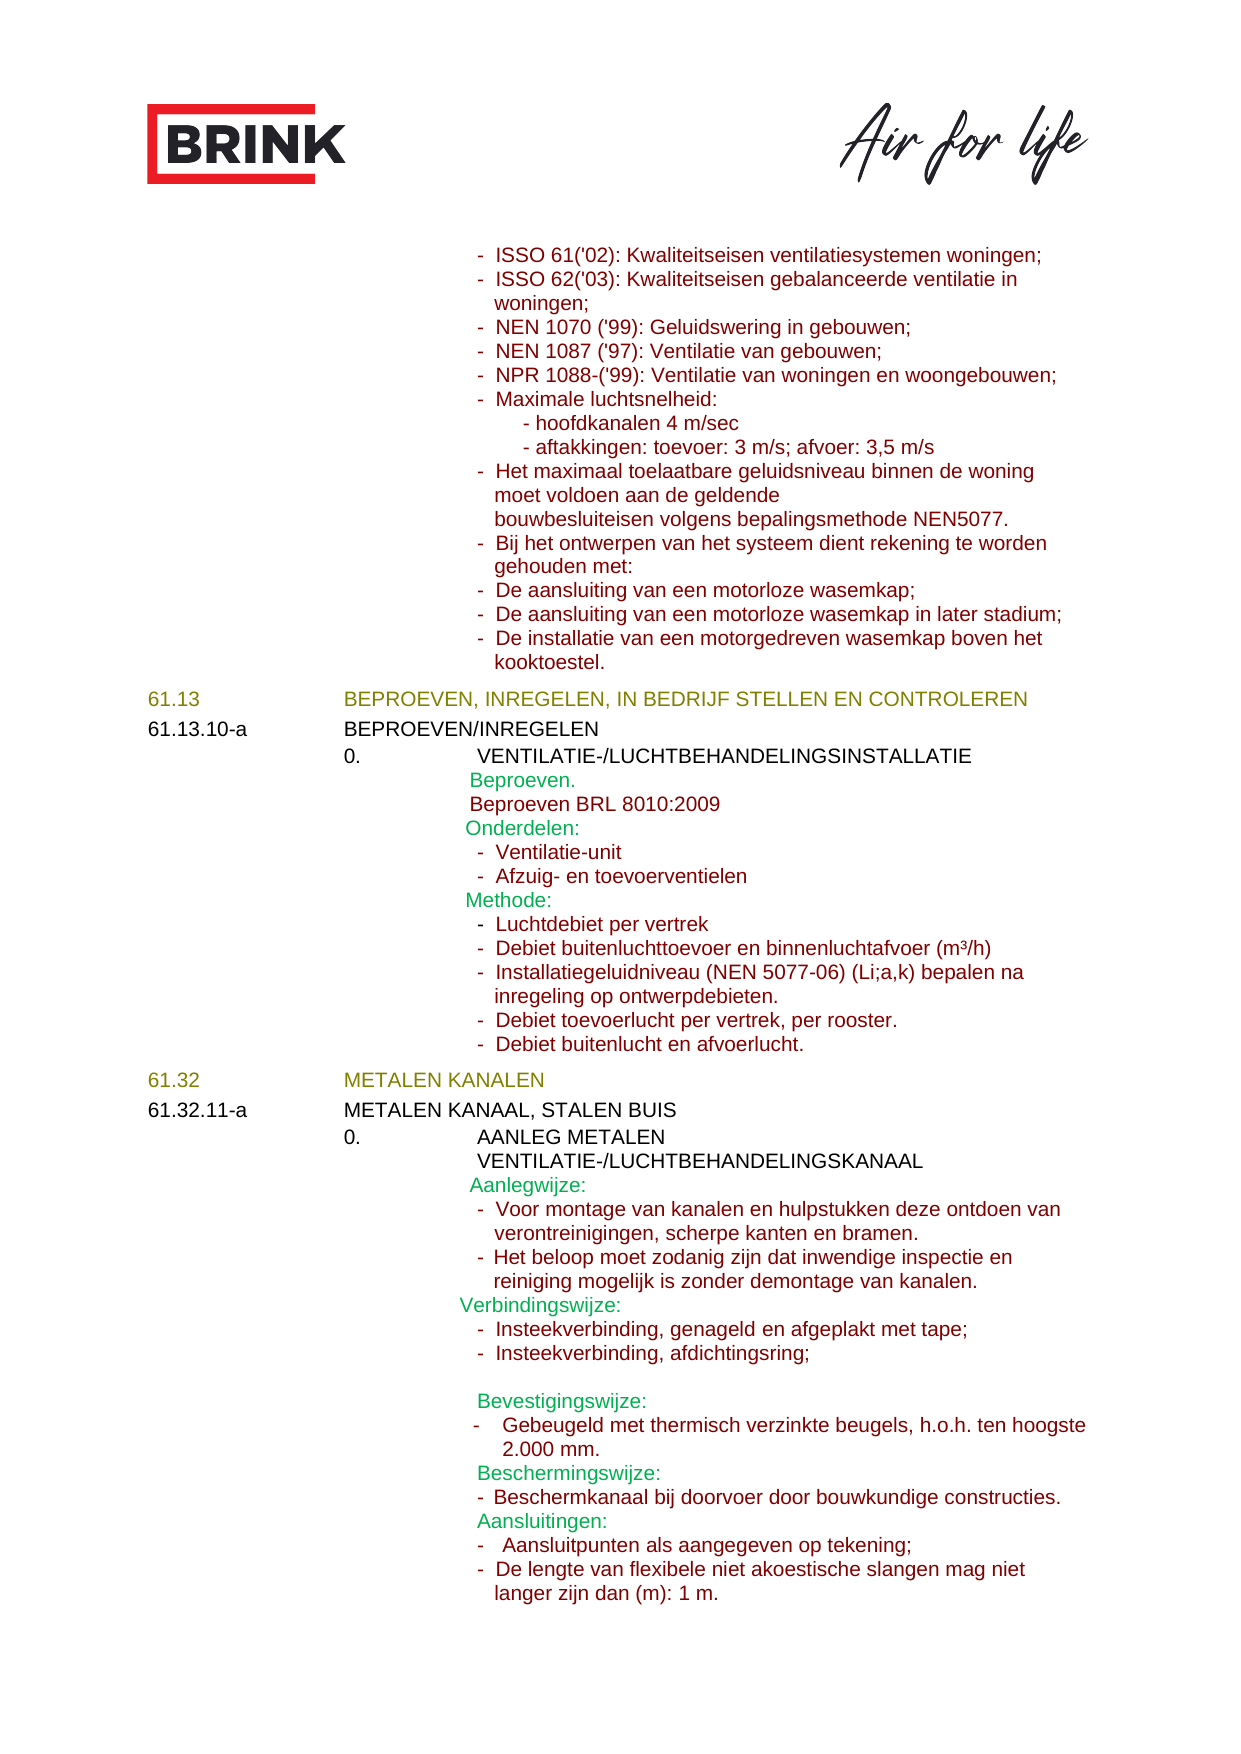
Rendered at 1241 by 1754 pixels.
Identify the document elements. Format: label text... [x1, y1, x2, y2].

text - Aansluitpunten als aangegeven op tekening; [477, 1532, 1092, 1556]
text - NEN 1070 ('99): Geluidswering in gebouwen; [477, 315, 1092, 339]
picture [147, 104, 346, 184]
text - NPR 1088-('99): Ventilatie van woningen en woongebouwen; [477, 363, 1092, 387]
text - Debiet buitenlucht en afvoerlucht. [477, 1031, 1092, 1055]
text 61.13 BEPROEVEN, INREGELEN, IN BEDRIJF STELLEN EN CONTROLEREN [148, 687, 1092, 711]
text - De aansluiting van een motorloze wasemkap in later stadium; [477, 602, 1092, 626]
text - Bij het ontwerpen van het systeem dient rekening te worden [477, 530, 1092, 554]
text Verbindingswijze: [373, 1293, 1092, 1317]
text 61.32 METALEN KANALEN [148, 1068, 1092, 1092]
text - De aansluiting van een motorloze wasemkap; [477, 578, 1092, 602]
text 61.13.10-a BEPROEVEN/INREGELEN [148, 717, 1092, 741]
text - Het maximaal toelaatbare geluidsniveau binnen de woning [477, 458, 1092, 482]
text Aansluitingen: [402, 1508, 1092, 1532]
text - Voor montage van kanalen en hulpstukken deze ontdoen van [477, 1197, 1092, 1221]
text Beproeven. [148, 768, 1092, 792]
text - Gebeugeld met thermisch verzinkte beugels, h.o.h. ten hoogste [373, 1413, 1092, 1437]
text Onderdelen: [373, 816, 1092, 840]
text - ISSO 61('02): Kwaliteitseisen ventilatiesystemen woningen; [477, 243, 1092, 267]
text gehouden met: [477, 554, 1092, 578]
text moet voldoen aan de geldende [477, 482, 1092, 506]
text inregeling op ontwerpdebieten. [477, 983, 1092, 1007]
text bouwbesluiteisen volgens bepalingsmethode NEN5077. [477, 506, 1092, 530]
text - Insteekverbinding, genageld en afgeplakt met tape; [477, 1317, 1092, 1341]
text 61.32.11-a METALEN KANAAL, STALEN BUIS [148, 1098, 1092, 1122]
text 2.000 mm. [477, 1437, 1092, 1461]
text - NEN 1087 ('97): Ventilatie van gebouwen; [477, 339, 1092, 363]
text reiniging mogelijk is zonder demontage van kanalen. [487, 1269, 1092, 1293]
text 0. VENTILATIE-/LUCHTBEHANDELINGSINSTALLATIE [343, 744, 1092, 768]
text - aftakkingen: toevoer: 3 m/s; afvoer: 3,5 m/s [448, 434, 1092, 458]
text - Insteekverbinding, afdichtingsring; [477, 1341, 1092, 1365]
text verontreinigingen, scherpe kanten en bramen. [477, 1221, 1092, 1245]
text kooktoestel. [477, 650, 1092, 674]
text - De lengte van flexibele niet akoestische slangen mag niet [477, 1556, 1092, 1580]
text Beproeven BRL 8010:2009 [148, 792, 1092, 816]
text Bevestigingswijze: [402, 1389, 1092, 1413]
text - hoofdkanalen 4 m/sec [448, 411, 1092, 434]
text Beschermingswijze: [402, 1461, 1092, 1484]
list Beschermkanaal bij doorvoer door bouwkundige constructies. [477, 1484, 1092, 1508]
text - De installatie van een motorgedreven wasemkap boven het [477, 626, 1092, 650]
text Methode: [373, 888, 1092, 912]
text - Afzuig- en toevoerventielen [477, 864, 1092, 888]
text langer zijn dan (m): 1 m. [477, 1580, 1092, 1604]
picture [839, 103, 1089, 185]
text Aanlegwijze: [148, 1173, 1092, 1197]
text - Maximale luchtsnelheid: [477, 387, 1092, 411]
text - Debiet buitenluchttoevoer en binnenluchtafvoer (m³/h) [477, 936, 1092, 959]
text woningen; [477, 291, 1092, 315]
text - Debiet toevoerlucht per vertrek, per rooster. [477, 1007, 1092, 1031]
text - Luchtdebiet per vertrek [477, 912, 1092, 936]
list Het beloop moet zodanig zijn dat inwendige inspectie en [477, 1245, 1092, 1269]
text - Ventilatie-unit [477, 840, 1092, 864]
text - ISSO 62('03): Kwaliteitseisen gebalanceerde ventilatie in [477, 267, 1092, 291]
text 0. AANLEG METALEN VENTILATIE-/LUCHTBEHANDELINGSKANAAL [343, 1125, 1092, 1173]
text - Installatiegeluidniveau (NEN 5077-06) (Li;a,k) bepalen na [477, 959, 1092, 983]
